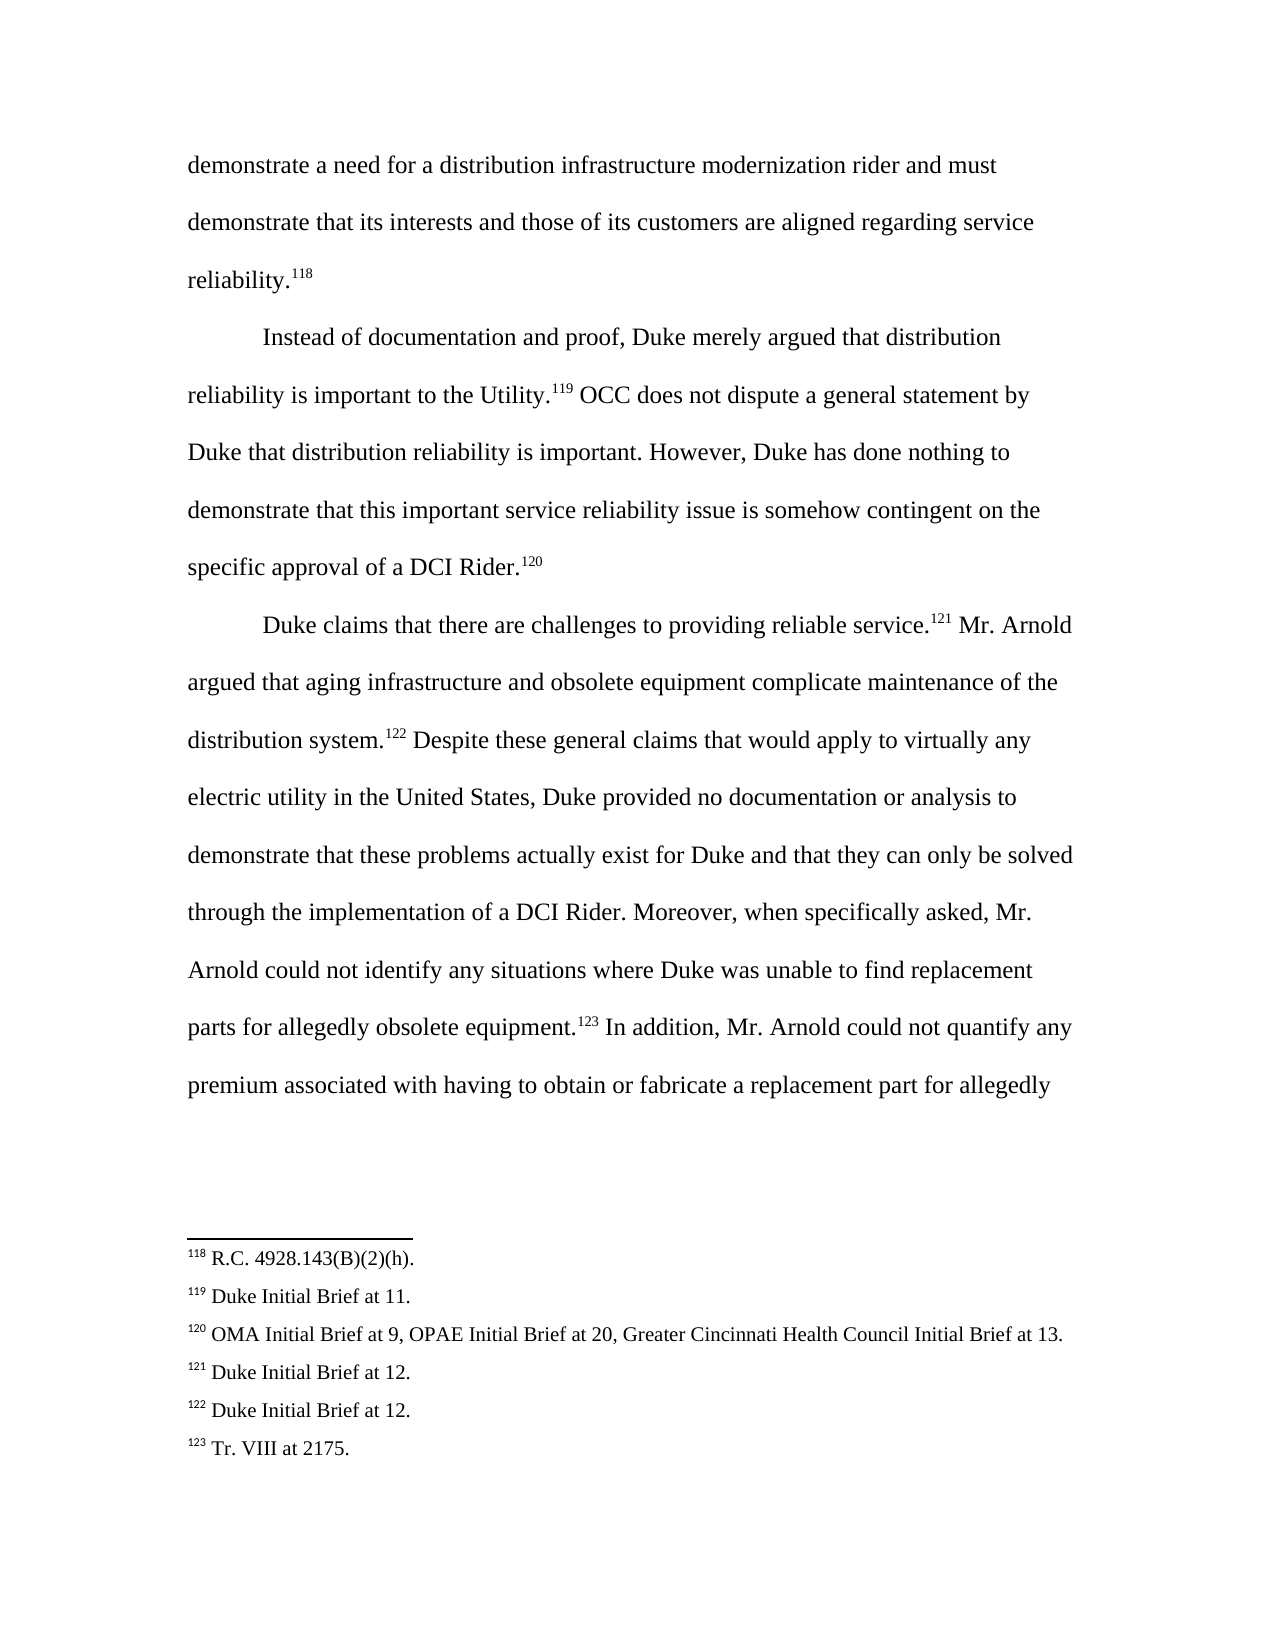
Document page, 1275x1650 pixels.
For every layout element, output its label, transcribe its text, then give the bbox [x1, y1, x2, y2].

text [187, 610, 1087, 1156]
text Instead of documentation and proof, Duke merely argued that distribution reliability is important to the Utility. OCC does not dispute a general statement by Duke that distribution reliability is important. However, Duke has done nothing to demonstrate that this important service reliability issue is somehow contingent on the specific approval of a DCI Rider. [187, 322, 1087, 581]
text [187, 150, 1087, 294]
